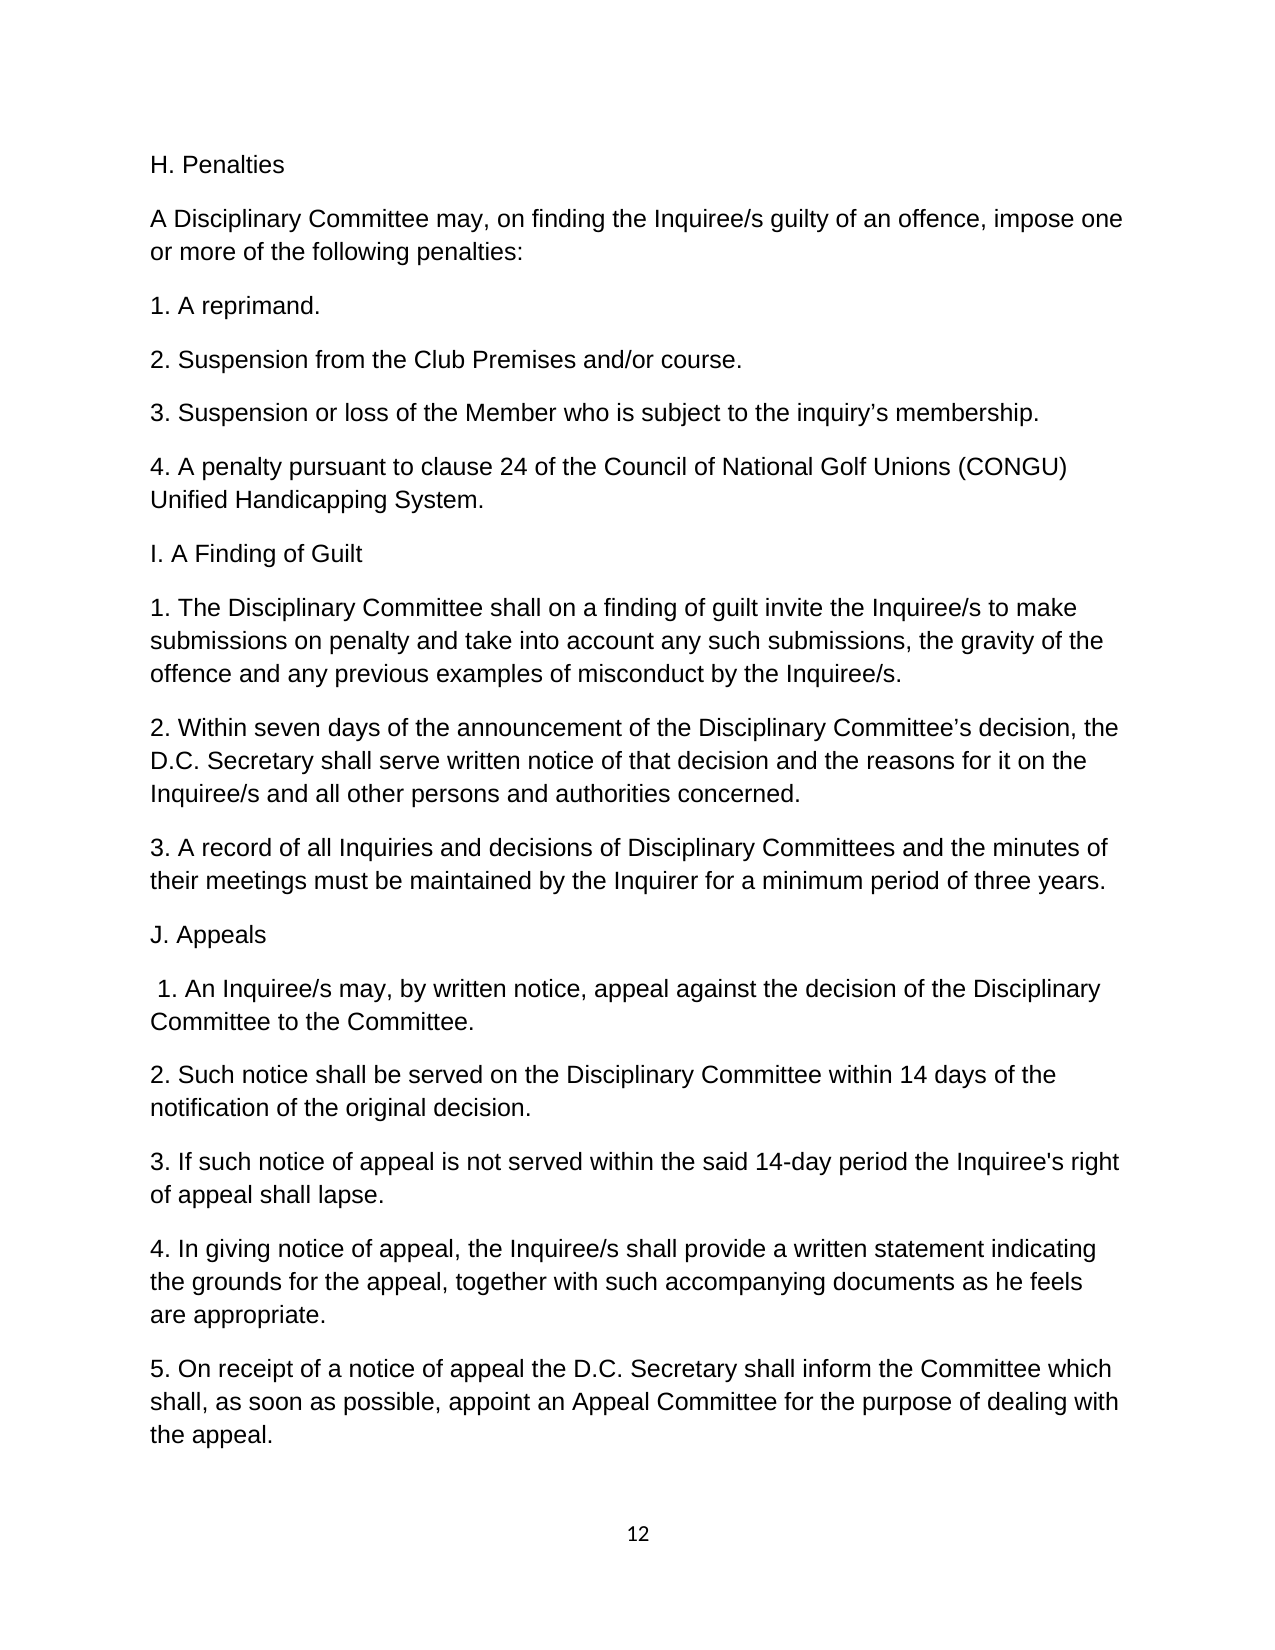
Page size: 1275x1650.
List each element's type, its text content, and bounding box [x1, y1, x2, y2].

text 3. Suspension or loss of the Member who is subject to the inquiry’s membership. [150, 398, 1125, 427]
text 1. An Inquiree/s may, by written notice, appeal against the decision of the Disciplinary Committee to the Committee. [150, 973, 1125, 1035]
text 3. If such notice of appeal is not served within the said 14-day period the Inquiree's right of appeal shall lapse. [150, 1147, 1125, 1209]
text H. Penalties [150, 150, 1125, 179]
text I. A Finding of Guilt [150, 539, 1125, 568]
text 1. A reprimand. [150, 291, 1125, 319]
text J. Appeals [150, 920, 1125, 948]
text 2. Suspension from the Club Premises and/or course. [150, 344, 1125, 373]
text 5. On receipt of a notice of appeal the D.C. Secretary shall inform the Committee which shall, as soon as possible, appoint an Appeal Committee for the purpose of dealing with the appeal. [150, 1354, 1125, 1449]
text A Disciplinary Committee may, on finding the Inquiree/s guilty of an offence, impose one or more of the following penalties: [150, 204, 1125, 266]
text 4. A penalty pursuant to clause 24 of the Council of National Golf Unions (CONGU) Unified Handicapping System. [150, 452, 1125, 514]
text 2. Such notice shall be served on the Disciplinary Committee within 14 days of the notification of the original decision. [150, 1060, 1125, 1122]
text 3. A record of all Inquiries and decisions of Disciplinary Committees and the minutes of their meetings must be maintained by the Inquirer for a minimum period of three years. [150, 833, 1125, 894]
text 4. In giving notice of appeal, the Inquiree/s shall provide a written statement indicating the grounds for the appeal, together with such accompanying documents as he feels are appropriate. [150, 1234, 1125, 1329]
text 2. Within seven days of the announcement of the Disciplinary Committee’s decision, the D.C. Secretary shall serve written notice of that decision and the reasons for it on the Inquiree/s and all other persons and authorities concerned. [150, 713, 1125, 808]
text 1. The Disciplinary Committee shall on a finding of guilt invite the Inquiree/s to make submissions on penalty and take into account any such submissions, the gravity of the offence and any previous examples of misconduct by the Inquiree/s. [150, 593, 1125, 688]
